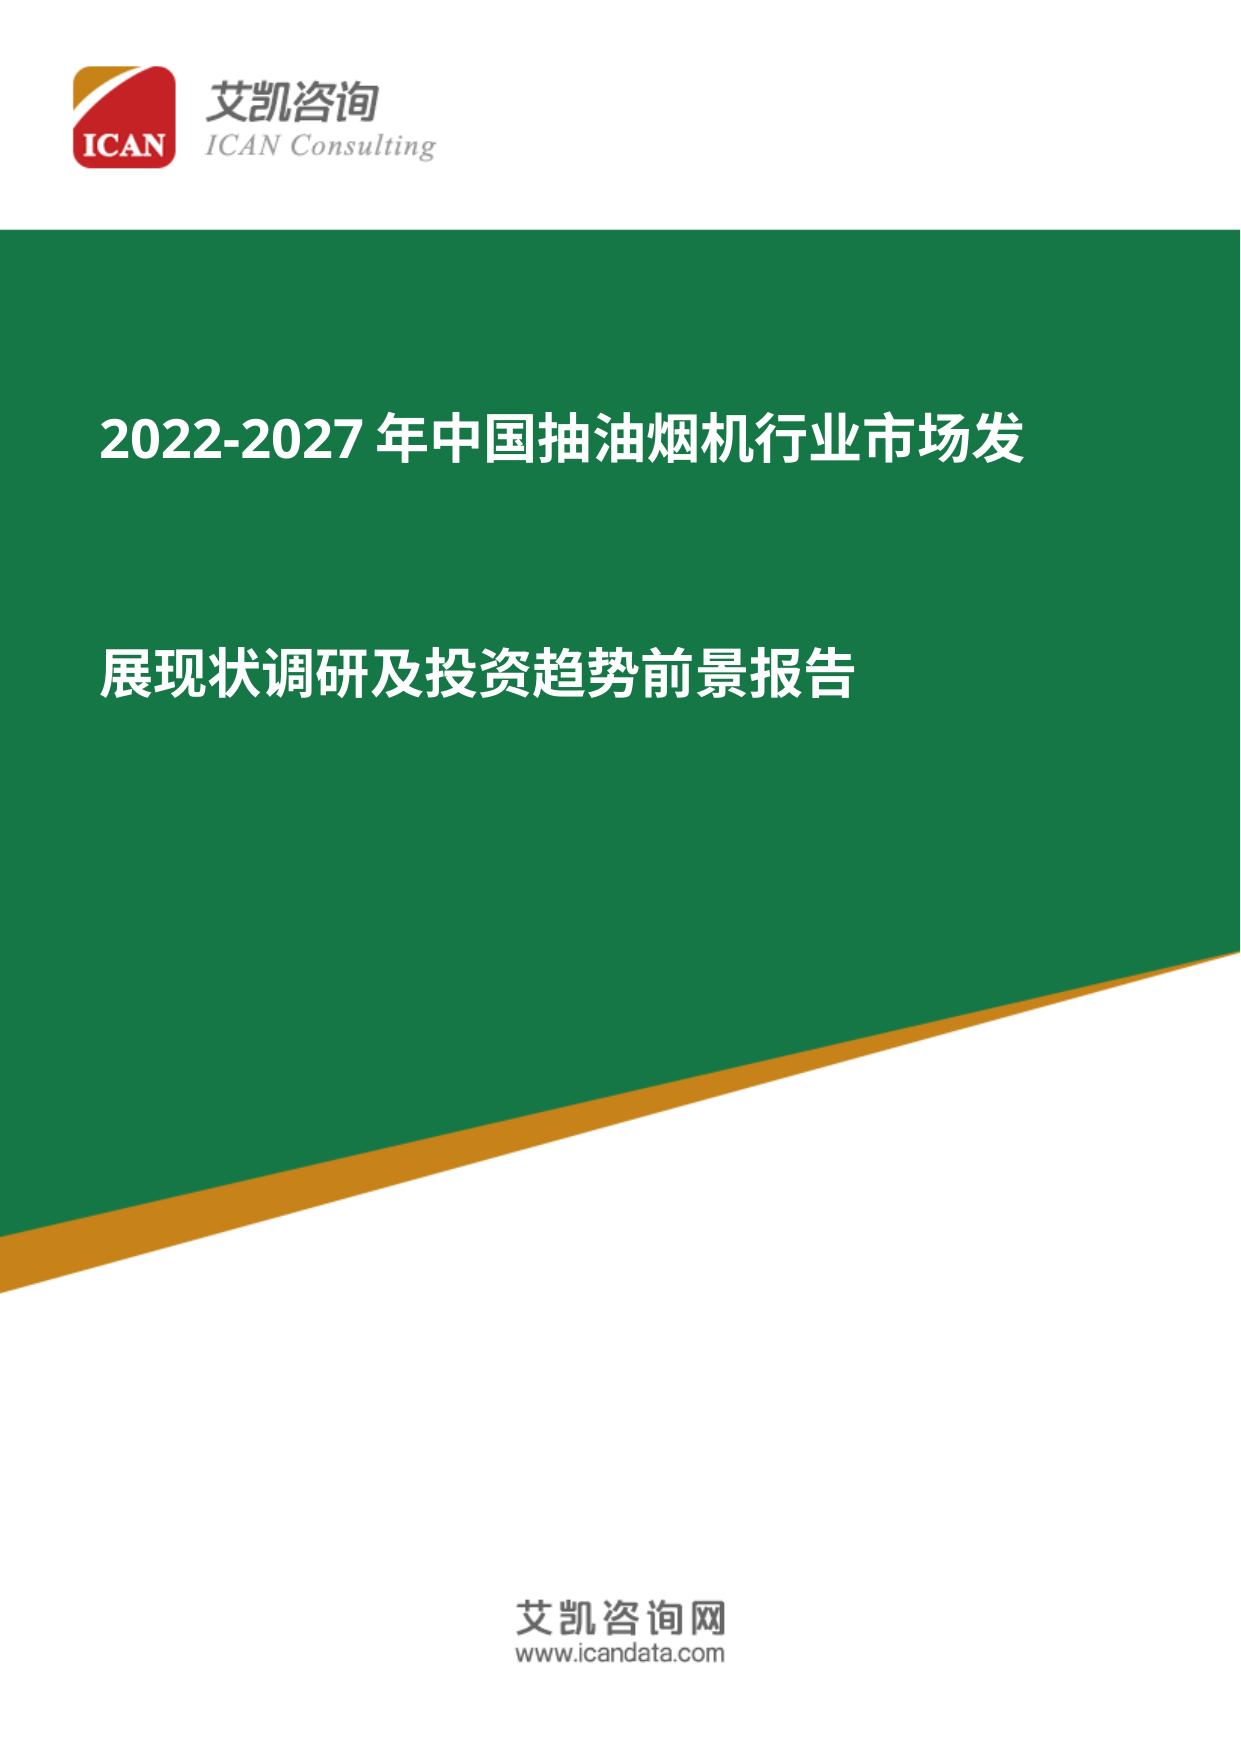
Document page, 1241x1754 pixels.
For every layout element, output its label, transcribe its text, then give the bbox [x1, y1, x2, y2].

picture [0, 5, 1241, 1754]
subtitle 2022-2027年中国抽油烟机行业市场发展现状调研及投资趋势前景报告 [99, 386, 1053, 718]
